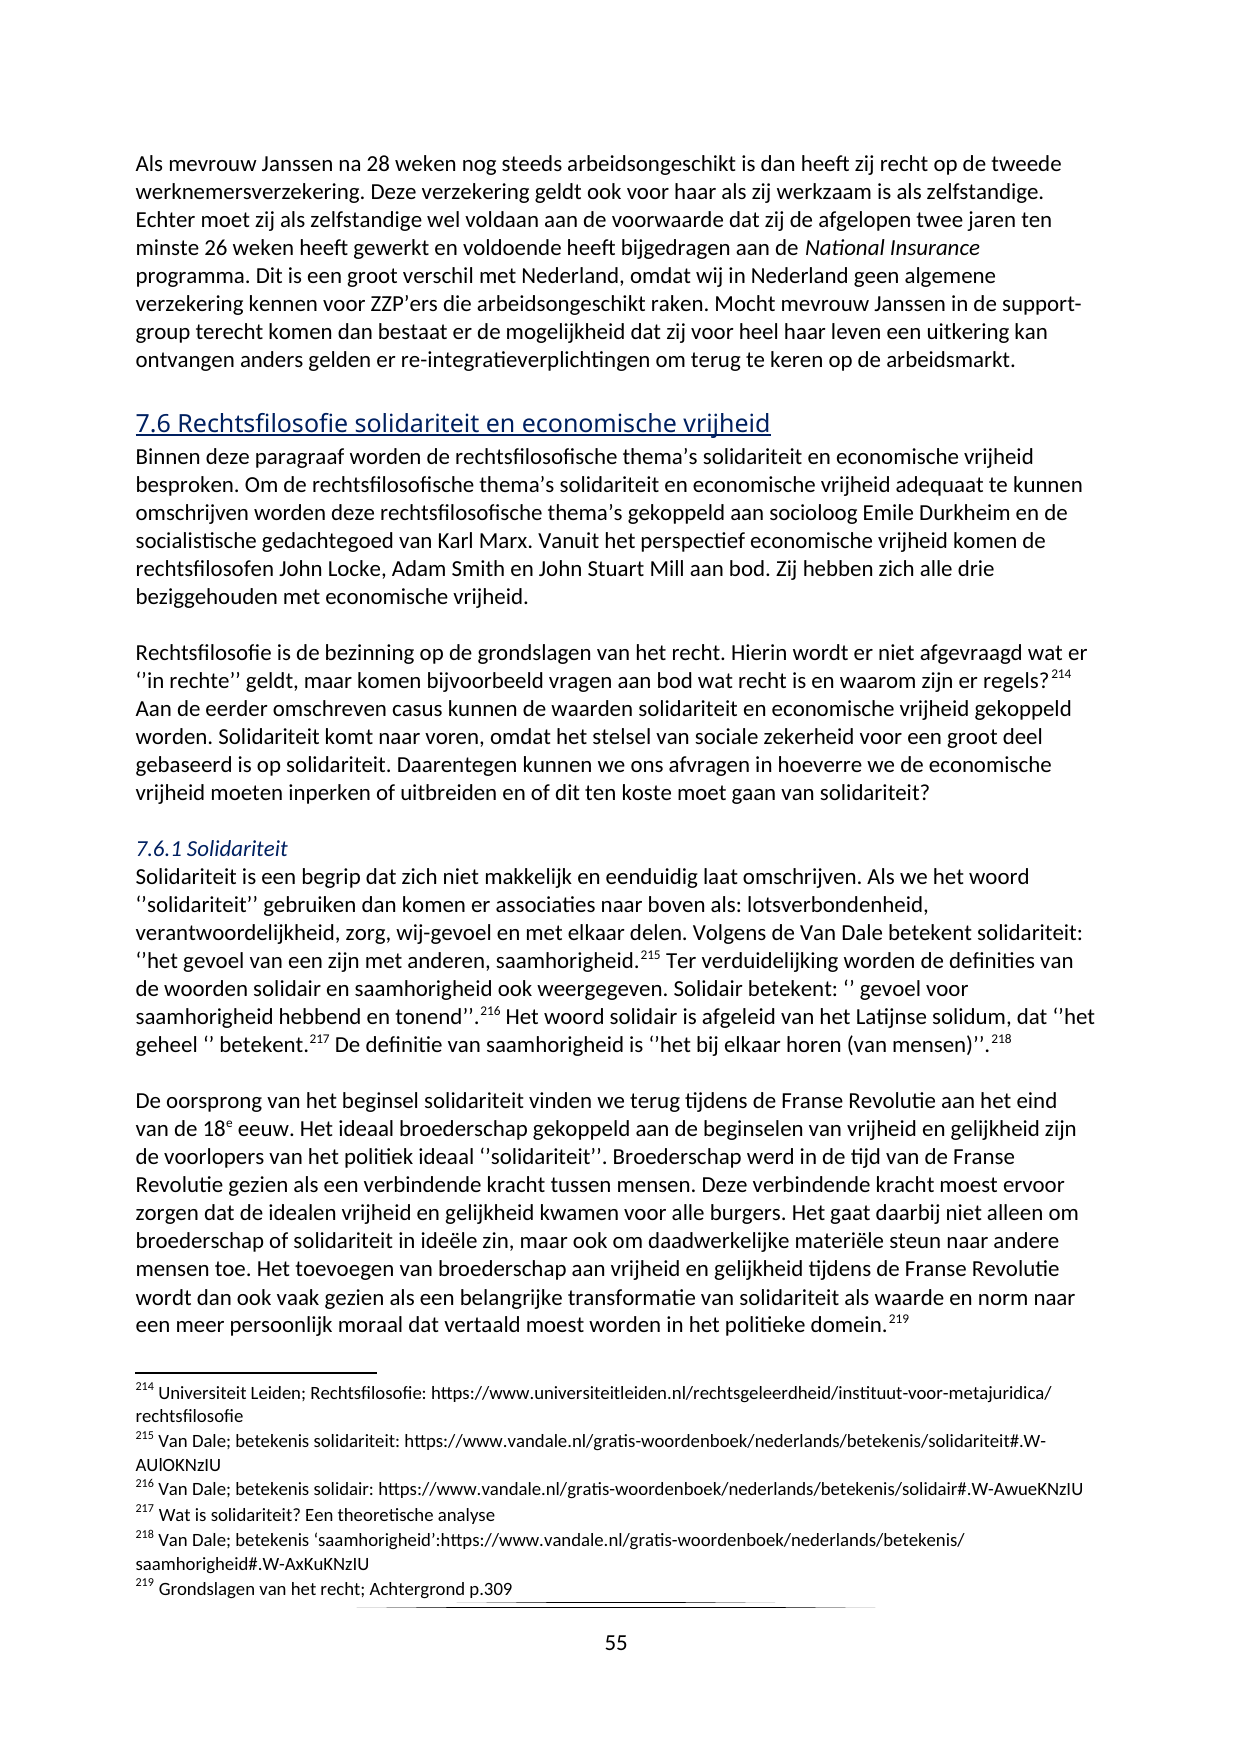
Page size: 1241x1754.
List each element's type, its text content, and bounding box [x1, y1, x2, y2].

text De oorsprong van het beginsel solidariteit vinden we terug tijdens de Franse Revolutie aan het eind van de 18e eeuw. Het ideaal broederschap gekoppeld aan de beginselen van vrijheid en gelijkheid zijn de voorlopers van het politiek ideaal ‘’solidariteit’’. Broederschap werd in de tijd van de Franse Revolutie gezien als een verbindende kracht tussen mensen. Deze verbindende kracht moest ervoor zorgen dat de idealen vrijheid en gelijkheid kwamen voor alle burgers. Het gaat daarbij niet alleen om broederschap of solidariteit in ideële zin, maar ook om daadwerkelijke materiële steun naar andere mensen toe. Het toevoegen van broederschap aan vrijheid en gelijkheid tijdens de Franse Revolutie wordt dan ook vaak gezien als een belangrijke transformatie van solidariteit als waarde en norm naar een meer persoonlijk moraal dat vertaald moest worden in het politieke domein. [135, 1086, 1096, 1339]
text Rechtsfilosofie is de bezinning op de grondslagen van het recht. Hierin wordt er niet afgevraagd wat er ‘’in rechte’’ geldt, maar komen bijvoorbeeld vragen aan bod wat recht is en waarom zijn er regels? Aan de eerder omschreven casus kunnen de waarden solidariteit en economische vrijheid gekoppeld worden. Solidariteit komt naar voren, omdat het stelsel van sociale zekerheid voor een groot deel gebaseerd is op solidariteit. Daarentegen kunnen we ons afvragen in hoeverre we de economische vrijheid moeten inperken of uitbreiden en of dit ten koste moet gaan van solidariteit? [135, 638, 1096, 806]
text 7.6.1 Solidariteit [135, 834, 1096, 862]
text Als mevrouw Janssen na 28 weken nog steeds arbeidsongeschikt is dan heeft zij recht op de tweede werknemersverzekering. Deze verzekering geldt ook voor haar als zij werkzaam is als zelfstandige. Echter moet zij als zelfstandige wel voldaan aan de voorwaarde dat zij de afgelopen twee jaren ten minste 26 weken heeft gewerkt en voldoende heeft bijgedragen aan de National Insurance programma. Dit is een groot verschil met Nederland, omdat wij in Nederland geen algemene verzekering kennen voor ZZP’ers die arbeidsongeschikt raken. Mocht mevrouw Janssen in de support-group terecht komen dan bestaat er de mogelijkheid dat zij voor heel haar leven een uitkering kan ontvangen anders gelden er re-integratieverplichtingen om terug te keren op de arbeidsmarkt. [135, 149, 1096, 373]
subtitle 7.6 Rechtsfilosofie solidariteit en economische vrijheid [135, 405, 1096, 439]
text Solidariteit is een begrip dat zich niet makkelijk en eenduidig laat omschrijven. Als we het woord ‘’solidariteit’’ gebruiken dan komen er associaties naar boven als: lotsverbondenheid, verantwoordelijkheid, zorg, wij-gevoel en met elkaar delen. Volgens de Van Dale betekent solidariteit: ‘’het gevoel van een zijn met anderen, saamhorigheid. Ter verduidelijking worden de definities van de woorden solidair en saamhorigheid ook weergegeven. Solidair betekent: ‘’ gevoel voor saamhorigheid hebbend en tonend’’. Het woord solidair is afgeleid van het Latijnse solidum, dat ‘’het geheel ‘’ betekent. De definitie van saamhorigheid is ‘’het bij elkaar horen (van mensen)’’. [135, 862, 1096, 1058]
text Binnen deze paragraaf worden de rechtsfilosofische thema’s solidariteit en economische vrijheid besproken. Om de rechtsfilosofische thema’s solidariteit en economische vrijheid adequaat te kunnen omschrijven worden deze rechtsfilosofische thema’s gekoppeld aan socioloog Emile Durkheim en de socialistische gedachtegoed van Karl Marx. Vanuit het perspectief economische vrijheid komen de rechtsfilosofen John Locke, Adam Smith en John Stuart Mill aan bod. Zij hebben zich alle drie beziggehouden met economische vrijheid. [135, 442, 1096, 610]
